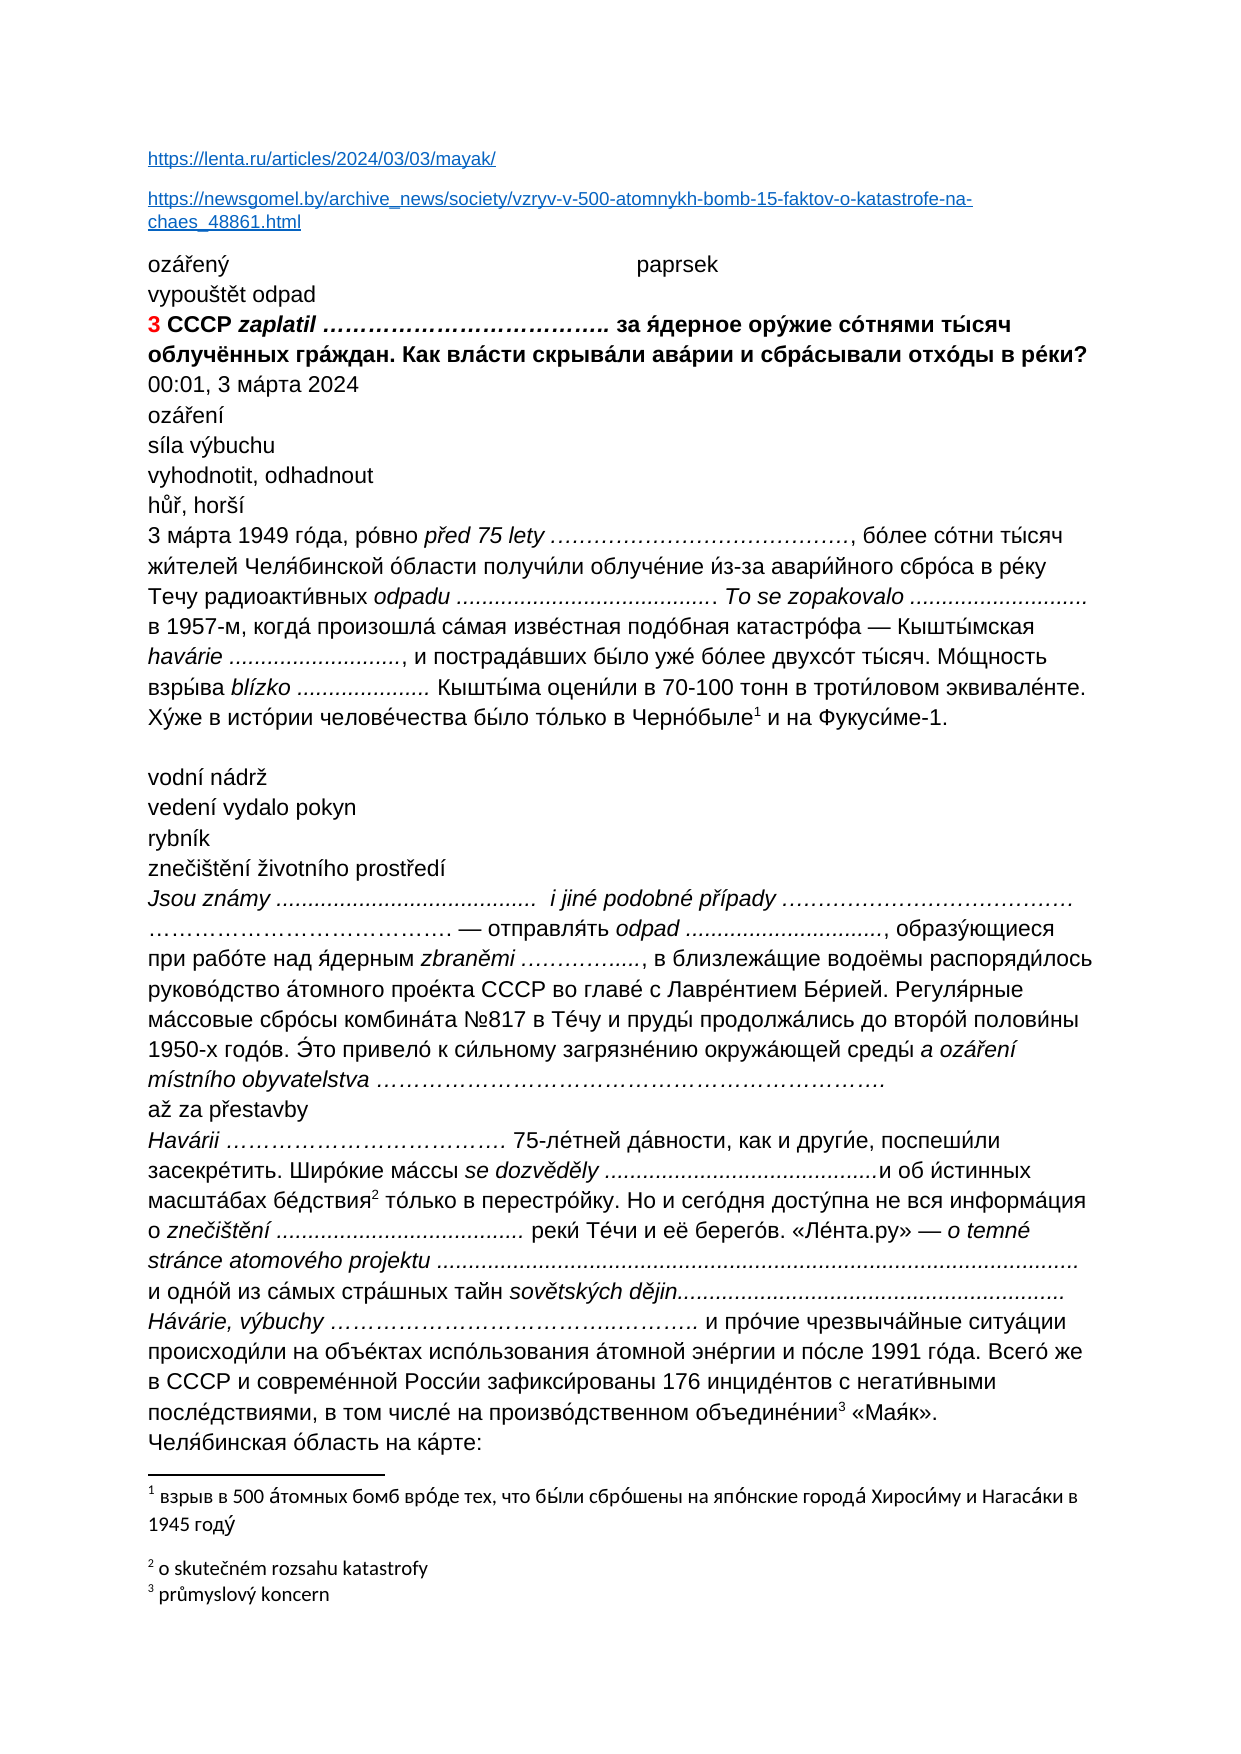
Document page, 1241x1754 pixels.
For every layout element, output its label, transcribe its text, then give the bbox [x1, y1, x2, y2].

text znečištění životního prostředí [148, 855, 1093, 881]
text Hávárie, výbuchy ………………………………..……….. и про́чие чрезвыча́йные ситуа́ции происходи́ли на объе́ктах испо́льзования а́томной эне́ргии и по́сле 1991 го́да. Всего́ же в СССР и совреме́нной Росси́и зафикси́рованы 176 инциде́нтов с негати́вными после́дствиями, в том числе́ на произво́дственном объедине́нии «Мая́к». [148, 1308, 1093, 1425]
text 3 СССР zaplatil ……………………………….. за я́дерное ору́жие со́тнями ты́сяч облучённых гра́ждан. Как вла́сти скрыва́ли ава́рии и сбра́сывали отхо́ды в ре́ки? [148, 311, 1093, 368]
text Havárii ………………………………. 75-ле́тней да́вности, как и други́е, поспеши́ли засекре́тить. Широ́кие ма́ссы se dozvěděly ...........................................и об и́стинных масшта́бах бе́дствия то́лько в перестро́йку. Но и сего́дня досту́пна не вся информа́ция о znečištění ....................................... реки́ Те́чи и её берего́в. «Ле́нта.ру» — o temné stránce atomového projektu ..................................................................................................... и одно́й из са́мых стра́шных тайн sovětských dějin............................................................. [148, 1127, 1093, 1304]
text hůř, horší [148, 492, 1093, 519]
text vodní nádrž [148, 764, 1093, 791]
text síla výbuchu [148, 432, 1093, 458]
text ozáření [148, 402, 1093, 428]
text https://newsgomel.by/archive_news/society/vzryv-v-500-atomnykh-bomb-15-faktov-o-katastrofe-na-chaes_48861.html [148, 187, 1093, 232]
text Челя́бинская о́бласть на ка́рте: [148, 1429, 1093, 1455]
text https://lenta.ru/articles/2024/03/03/mayak/ [148, 148, 1093, 169]
text 00:01, 3 ма́рта 2024 [148, 371, 1093, 398]
text až za přestavby [148, 1096, 1093, 1123]
text rybník [148, 824, 1093, 851]
text 3 ма́рта 1949 го́да, ро́вно před 75 lety .….….….….….….….….….…., бо́лее со́тни ты́сяч жи́телей Челя́бинской о́бласти получи́ли облуче́ние и́з-за авари́йного сбро́са в ре́ку Течу радиоакти́вных odpadu ......................................... To se zopakovalo ............................ в 1957-м, когда́ произошла́ са́мая изве́стная подо́бная катастро́фа — Кышты́мская havárie ..........................., и пострада́вших бы́ло уже́ бо́лее двухсо́т ты́сяч. Мо́щность взры́ва blízko ..................... Кышты́ма оцени́ли в 70-100 тонн в троти́ловом эквивале́нте. Ху́же в исто́рии челове́чества бы́ло то́лько в Черно́быле и на Фукуси́ме-1. [148, 522, 1093, 730]
text vedení vydalo pokyn [148, 794, 1093, 821]
text ozářený paprsek [148, 251, 1093, 277]
text vypouštět odpad [148, 281, 1093, 307]
text Jsou známy ......................................... i jiné podobné případy .….….….….….….….….….… …………………………………. — отправля́ть odpad ..............................., образýющиеся при рабо́те над я́дерным zbraněmi .….….…....., в близлежа́щие водоёмы распоряди́лось руково́дство а́томного прое́кта СССР во главе́ с Лавре́нтием Бе́рией. Регуля́рные ма́ссовые сбро́сы комбина́та №817 в Тéчу и пруды́ продолжа́лись до второ́й полови́ны 1950-х годо́в. Э́то привело́ к си́льному загрязне́нию окружа́ющей среды́ a ozáření místního obyvatelstva …………………………………………………………. [148, 885, 1093, 1093]
text vyhodnotit, odhadnout [148, 462, 1093, 488]
